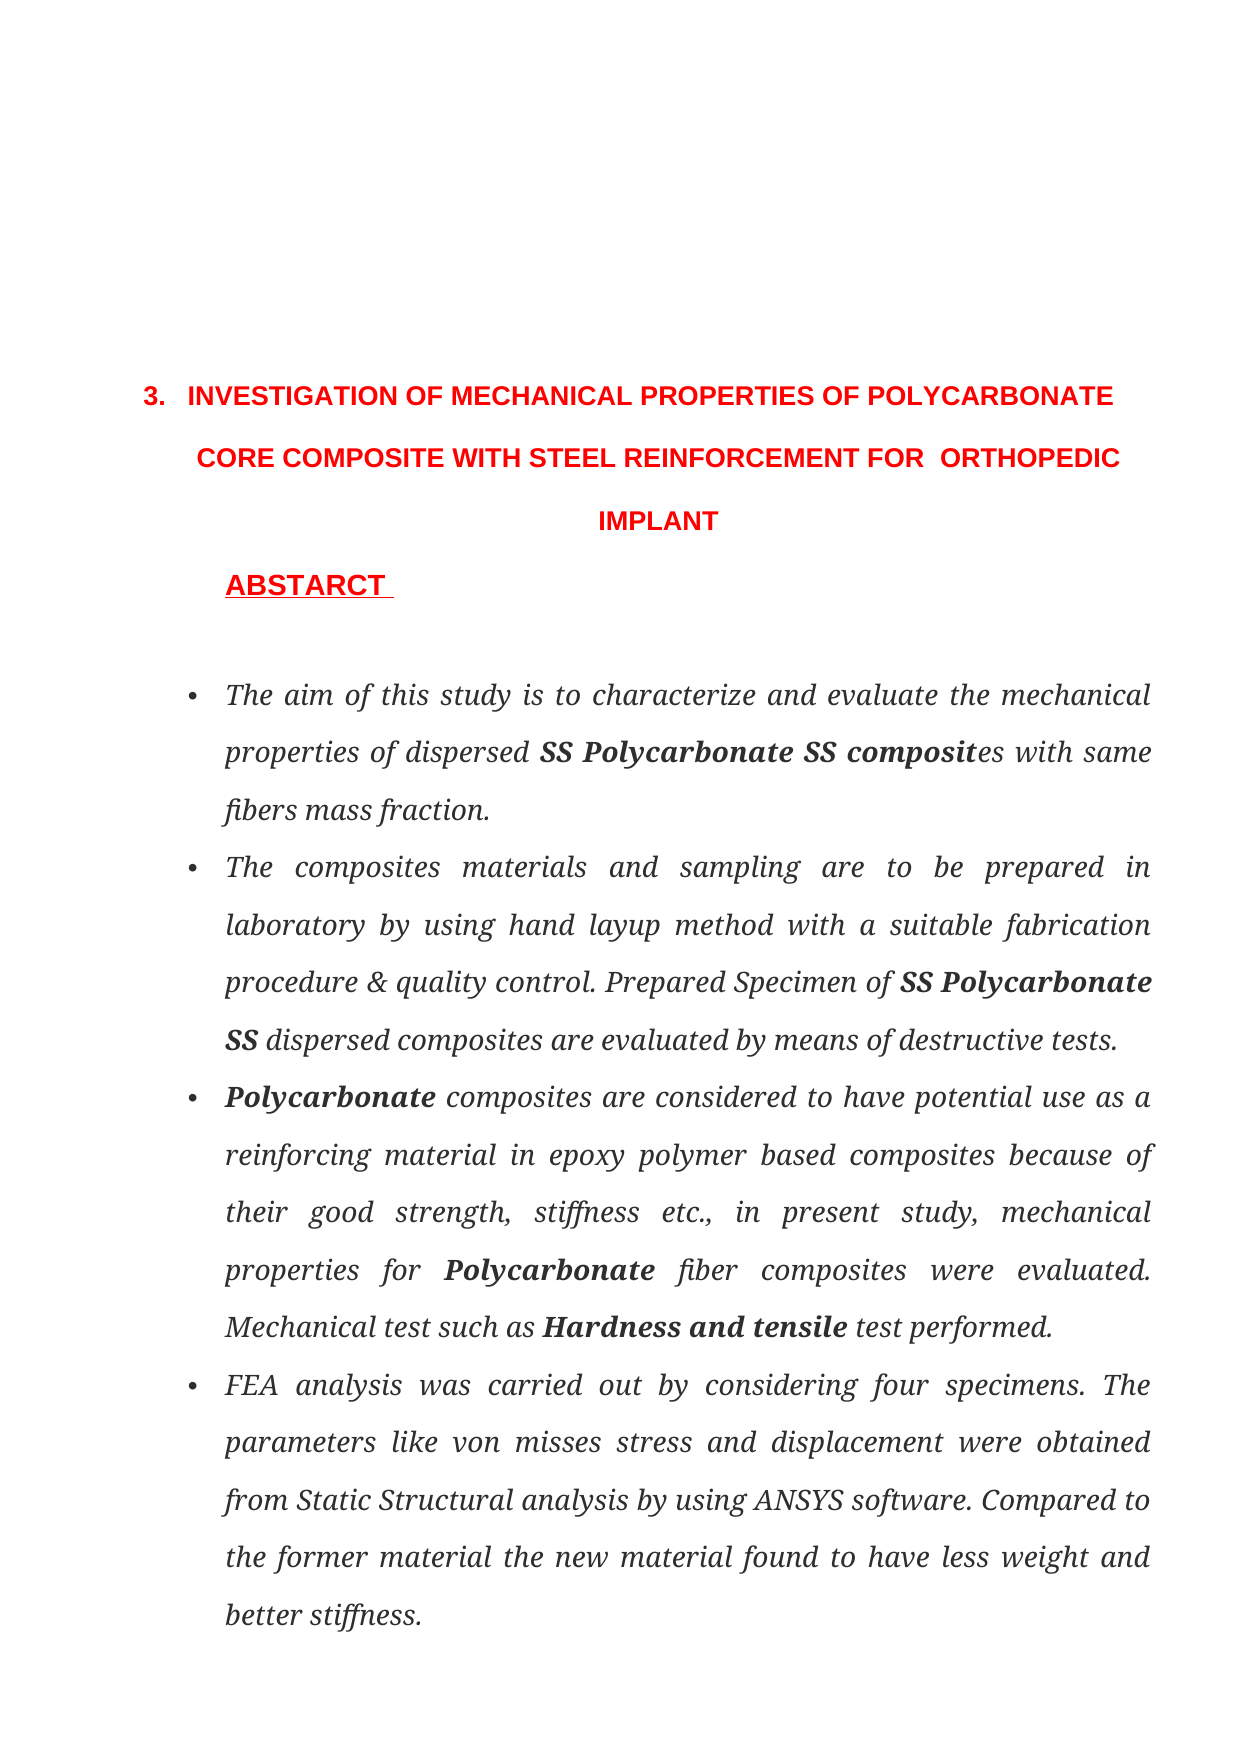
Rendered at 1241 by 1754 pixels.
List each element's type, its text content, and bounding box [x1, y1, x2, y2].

list INVESTIGATION OF MECHANICAL PROPERTIES OF POLYCARBONATE CORE COMPOSITE WITH STEEL REINFORCEMENT FOR ORTHOPEDIC IMPLANT [106, 380, 1152, 536]
list The aim of this study is to characterize and evaluate the mechanical properties of dispersed SS Polycarbonate SS composites with same fibers mass fraction. [187, 675, 1152, 829]
list FEA analysis was carried out by considering four specimens. The parameters like von misses stress and displacement were obtained from Static Structural analysis by using ANSYS software. Compared to the former material the new material found to have less weight and better stiffness. [187, 1365, 1152, 1634]
list The composites materials and sampling are to be prepared in laboratory by using hand layup method with a suitable fabrication procedure & quality control. Prepared Specimen of SS Polycarbonate SS dispersed composites are evaluated by means of destructive tests. [187, 848, 1152, 1059]
list ABSTARCT [225, 567, 1152, 601]
list Polycarbonate composites are considered to have potential use as a reinforcing material in epoxy polymer based composites because of their good strength, stiffness etc., in present study, mechanical properties for Polycarbonate fiber composites were evaluated. Mechanical test such as Hardness and tensile test performed. [187, 1078, 1152, 1346]
